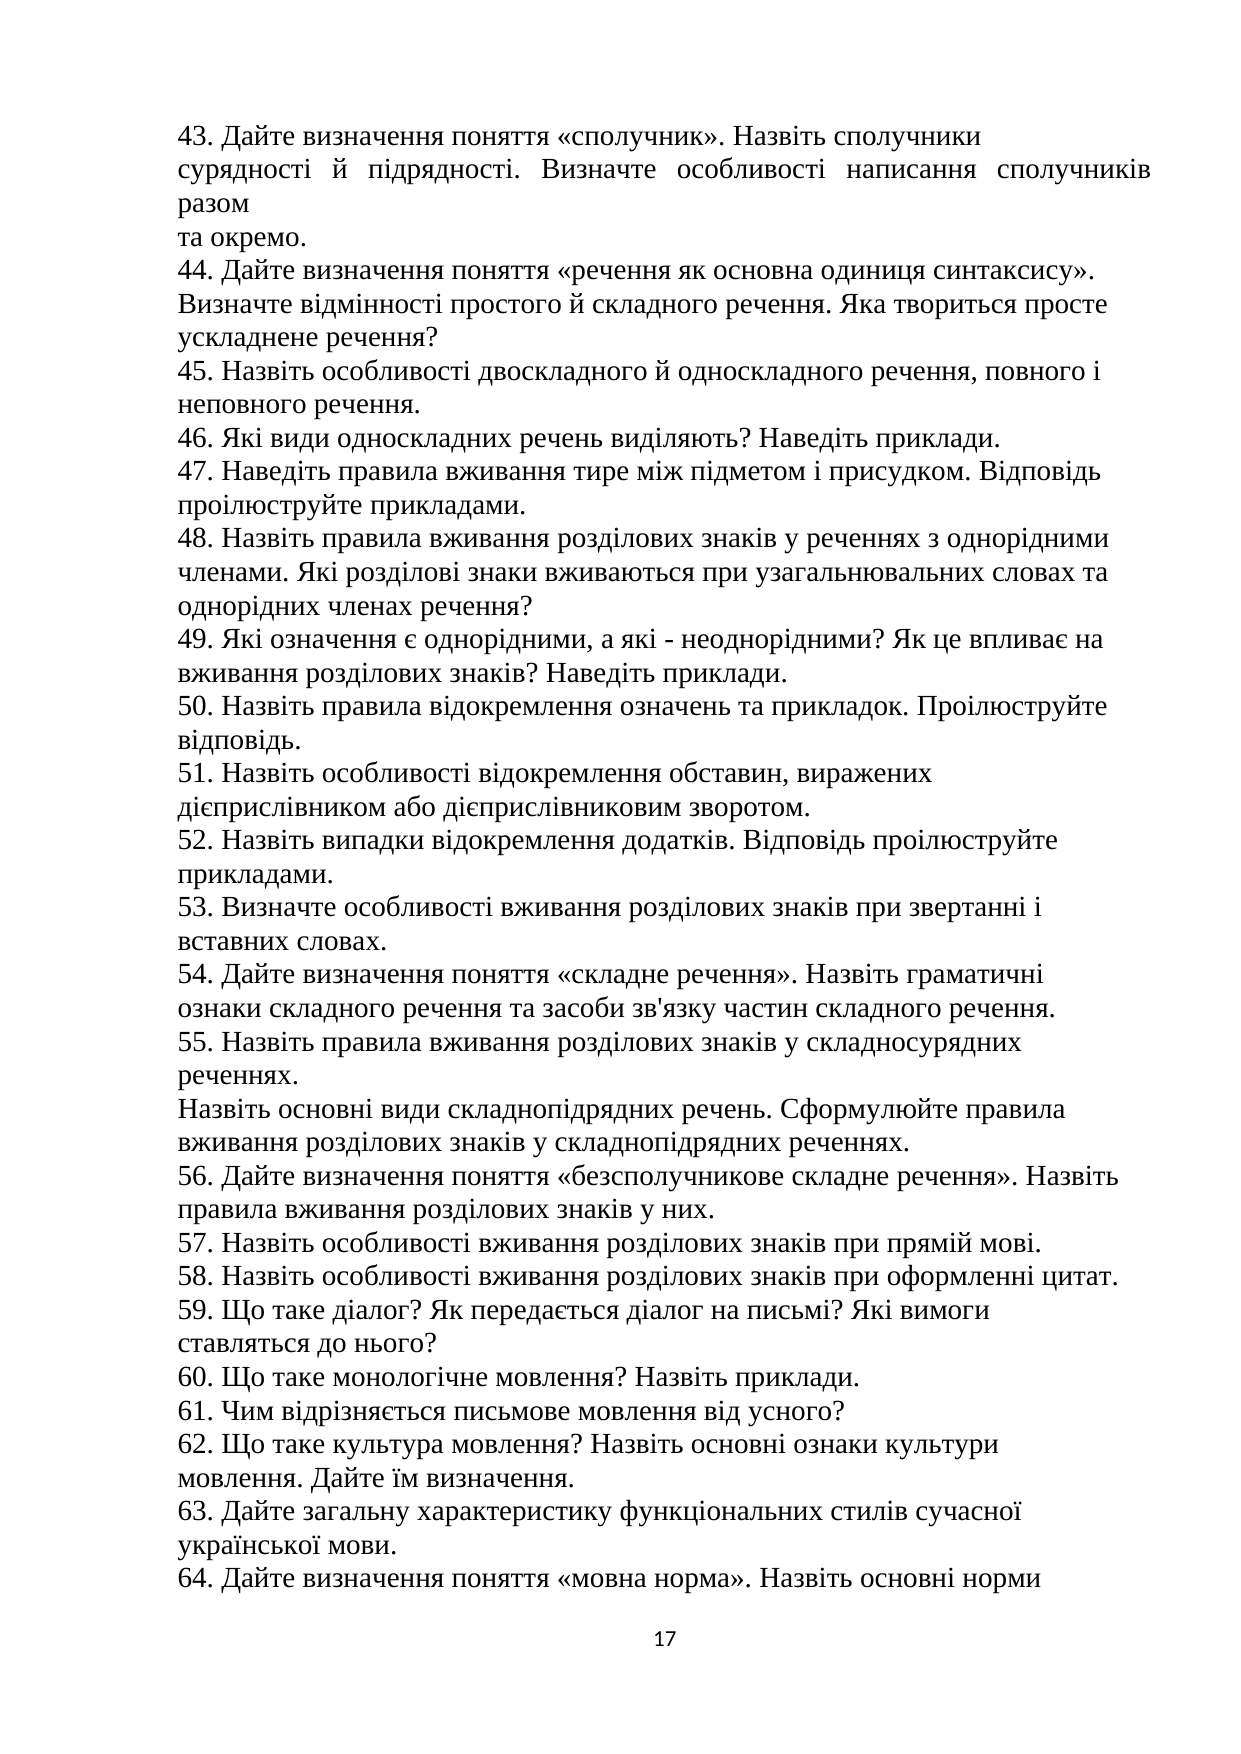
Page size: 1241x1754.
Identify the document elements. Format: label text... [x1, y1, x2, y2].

text мовлення. Дайте їм визначення. [177, 1460, 1152, 1493]
text 44. Дайте визначення поняття «речення як основна одиниця синтаксису». [177, 252, 1152, 286]
text 52. Назвіть випадки відокремлення додатків. Відповідь проілюструйте [177, 822, 1152, 856]
text 47. Наведіть правила вживання тире між підметом і присудком. Відповідь [177, 453, 1152, 487]
text 58. Назвіть особливості вживання розділових знаків при оформленні цитат. [177, 1258, 1152, 1292]
text 56. Дайте визначення поняття «безсполучникове складне речення». Назвіть [177, 1158, 1152, 1191]
text та окремо. [177, 219, 1152, 252]
text Визначте відмінності простого й складного речення. Яка твориться просте [177, 286, 1152, 319]
text ставляться до нього? [177, 1326, 1152, 1359]
text 61. Чим відрізняється письмове мовлення від усного? [177, 1393, 1152, 1426]
text сурядності й підрядності. Визначте особливості написання сполучників разом [177, 152, 1152, 219]
text вживання розділових знаків? Наведіть приклади. [177, 655, 1152, 688]
text проілюструйте прикладами. [177, 487, 1152, 521]
text Назвіть основні види складнопідрядних речень. Сформулюйте правила [177, 1091, 1152, 1124]
text 63. Дайте загальну характеристику функціональних стилів сучасної [177, 1493, 1152, 1527]
text 50. Назвіть правила відокремлення означень та прикладок. Проілюструйте [177, 688, 1152, 722]
text дієприслівником або дієприслівниковим зворотом. [177, 789, 1152, 822]
text 55. Назвіть правила вживання розділових знаків у складносурядних [177, 1024, 1152, 1057]
text 45. Назвіть особливості двоскладного й односкладного речення, повного і [177, 353, 1152, 386]
text 46. Які види односкладних речень виділяють? Наведіть приклади. [177, 420, 1152, 453]
text відповідь. [177, 722, 1152, 755]
text 53. Визначте особливості вживання розділових знаків при звертанні і [177, 889, 1152, 923]
text вставних словах. [177, 923, 1152, 957]
text прикладами. [177, 856, 1152, 889]
text української мови. [177, 1527, 1152, 1560]
text 62. Що таке культура мовлення? Назвіть основні ознаки культури [177, 1426, 1152, 1460]
text ускладнене речення? [177, 319, 1152, 353]
text 48. Назвіть правила вживання розділових знаків у реченнях з однорідними [177, 521, 1152, 554]
text 54. Дайте визначення поняття «складне речення». Назвіть граматичні [177, 957, 1152, 990]
text вживання розділових знаків у складнопідрядних реченнях. [177, 1124, 1152, 1158]
text ознаки складного речення та засоби зв'язку частин складного речення. [177, 990, 1152, 1024]
text 43. Дайте визначення поняття «сполучник». Назвіть сполучники [177, 118, 1152, 152]
text правила вживання розділових знаків у них. [177, 1191, 1152, 1225]
text неповного речення. [177, 386, 1152, 420]
text однорідних членах речення? [177, 588, 1152, 621]
text 64. Дайте визначення поняття «мовна норма». Назвіть основні норми [177, 1560, 1152, 1594]
text 60. Що таке монологічне мовлення? Назвіть приклади. [177, 1359, 1152, 1393]
text членами. Які розділові знаки вживаються при узагальнювальних словах та [177, 554, 1152, 588]
text 57. Назвіть особливості вживання розділових знаків при прямій мові. [177, 1225, 1152, 1258]
text 51. Назвіть особливості відокремлення обставин, виражених [177, 755, 1152, 789]
text 49. Які означення є однорідними, а які - неоднорідними? Як це впливає на [177, 621, 1152, 655]
text реченнях. [177, 1057, 1152, 1091]
text 59. Що таке діалог? Як передається діалог на письмі? Які вимоги [177, 1292, 1152, 1326]
